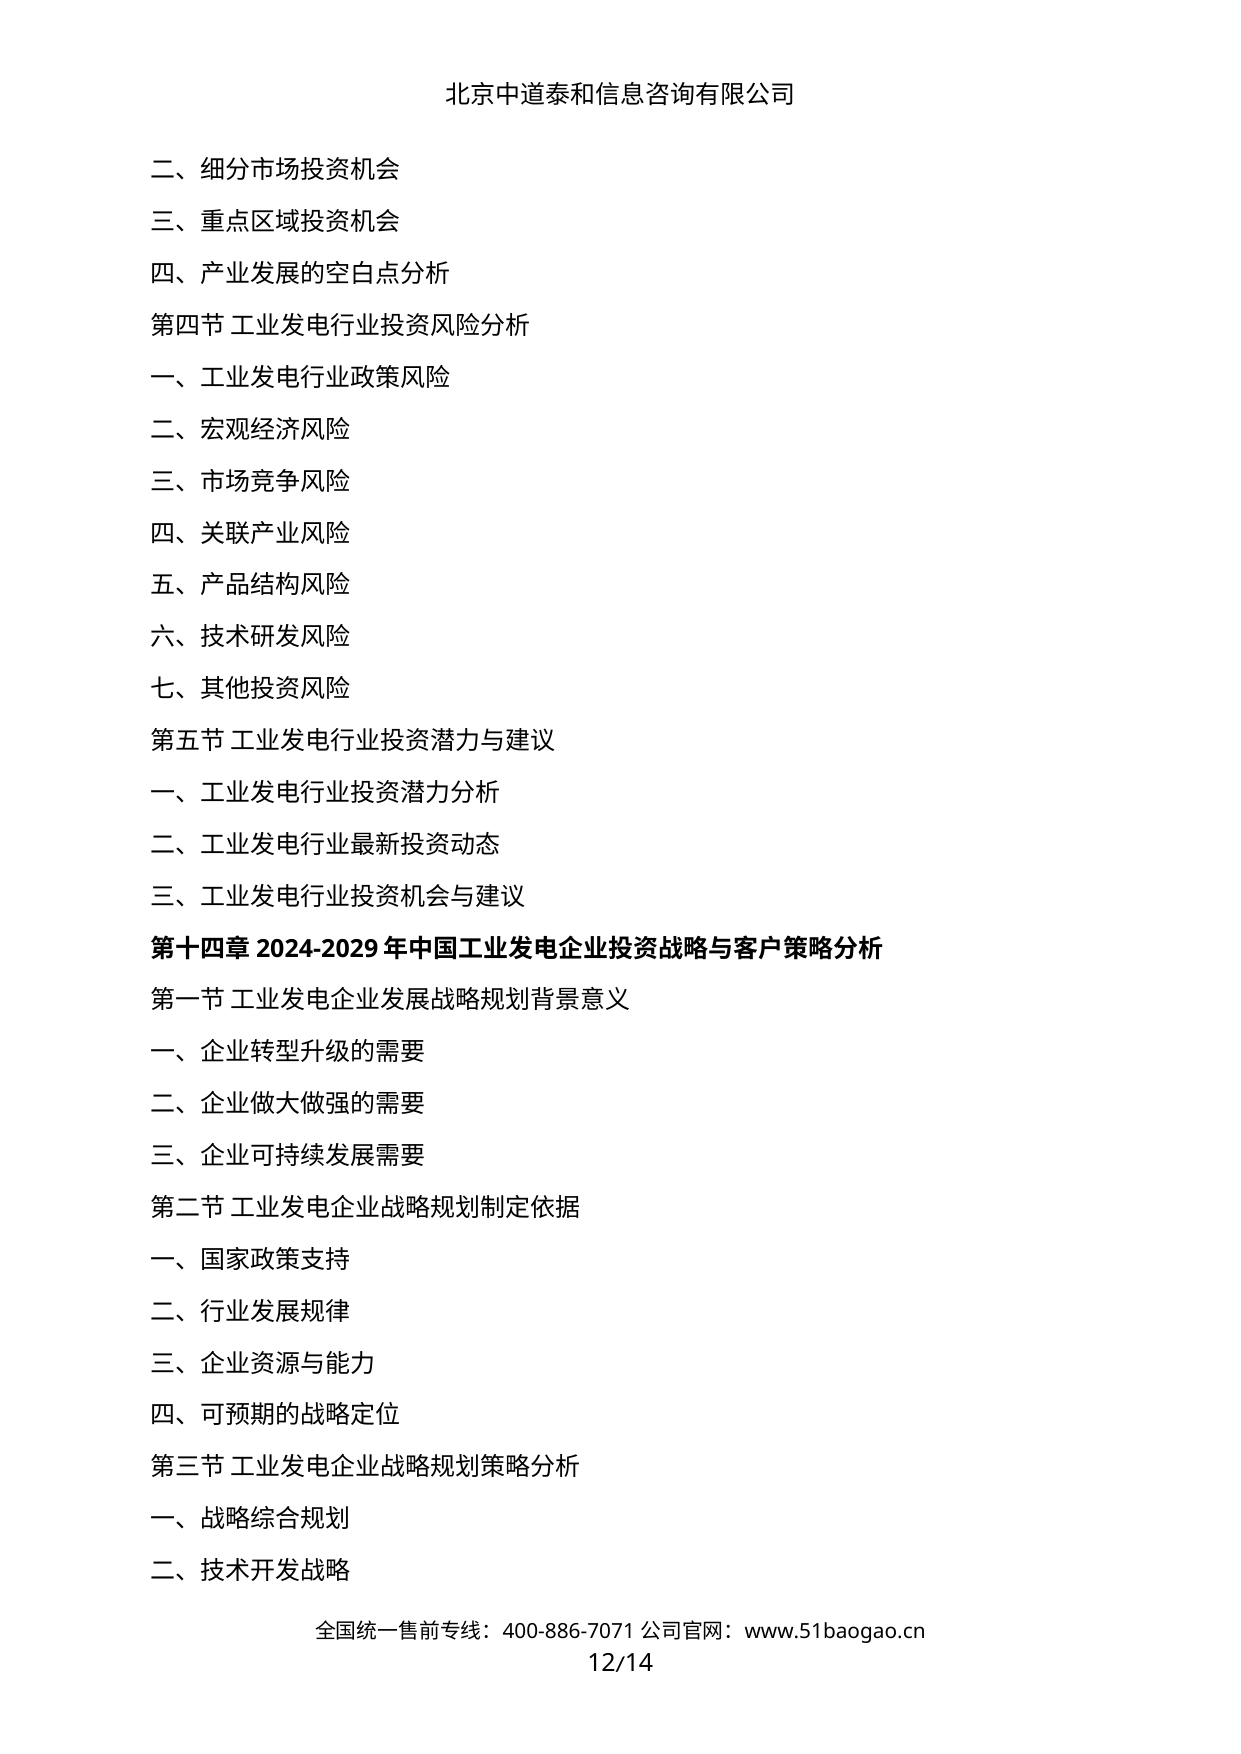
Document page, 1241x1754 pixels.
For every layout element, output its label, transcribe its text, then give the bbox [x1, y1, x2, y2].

text 一、企业转型升级的需要 [150, 1032, 1090, 1068]
text 一、战略综合规划 [150, 1499, 1090, 1535]
text 第二节 工业发电企业战略规划制定依据 [150, 1187, 1090, 1224]
text 二、细分市场投资机会 [150, 150, 1090, 186]
text 第五节 工业发电行业投资潜力与建议 [150, 721, 1090, 757]
text 二、行业发展规律 [150, 1291, 1090, 1327]
text 第三节 工业发电企业战略规划策略分析 [150, 1447, 1090, 1483]
text 二、宏观经济风险 [150, 409, 1090, 446]
text 一、国家政策支持 [150, 1239, 1090, 1276]
text 五、产品结构风险 [150, 565, 1090, 601]
text 三、工业发电行业投资机会与建议 [150, 876, 1090, 912]
text 七、其他投资风险 [150, 669, 1090, 705]
text 二、技术开发战略 [150, 1551, 1090, 1587]
text 四、产业发展的空白点分析 [150, 254, 1090, 290]
text 二、企业做大做强的需要 [150, 1084, 1090, 1120]
text 三、企业资源与能力 [150, 1343, 1090, 1379]
text 一、工业发电行业投资潜力分析 [150, 772, 1090, 809]
text 第十四章 2024-2029年中国工业发电企业投资战略与客户策略分析 [150, 928, 1090, 964]
text 四、可预期的战略定位 [150, 1395, 1090, 1431]
text 三、企业可持续发展需要 [150, 1136, 1090, 1172]
text 一、工业发电行业政策风险 [150, 357, 1090, 394]
text 第四节 工业发电行业投资风险分析 [150, 306, 1090, 342]
text 四、关联产业风险 [150, 513, 1090, 549]
text 第一节 工业发电企业发展战略规划背景意义 [150, 980, 1090, 1016]
text 六、技术研发风险 [150, 617, 1090, 653]
text 三、重点区域投资机会 [150, 202, 1090, 238]
text 二、工业发电行业最新投资动态 [150, 824, 1090, 861]
text 三、市场竞争风险 [150, 461, 1090, 497]
